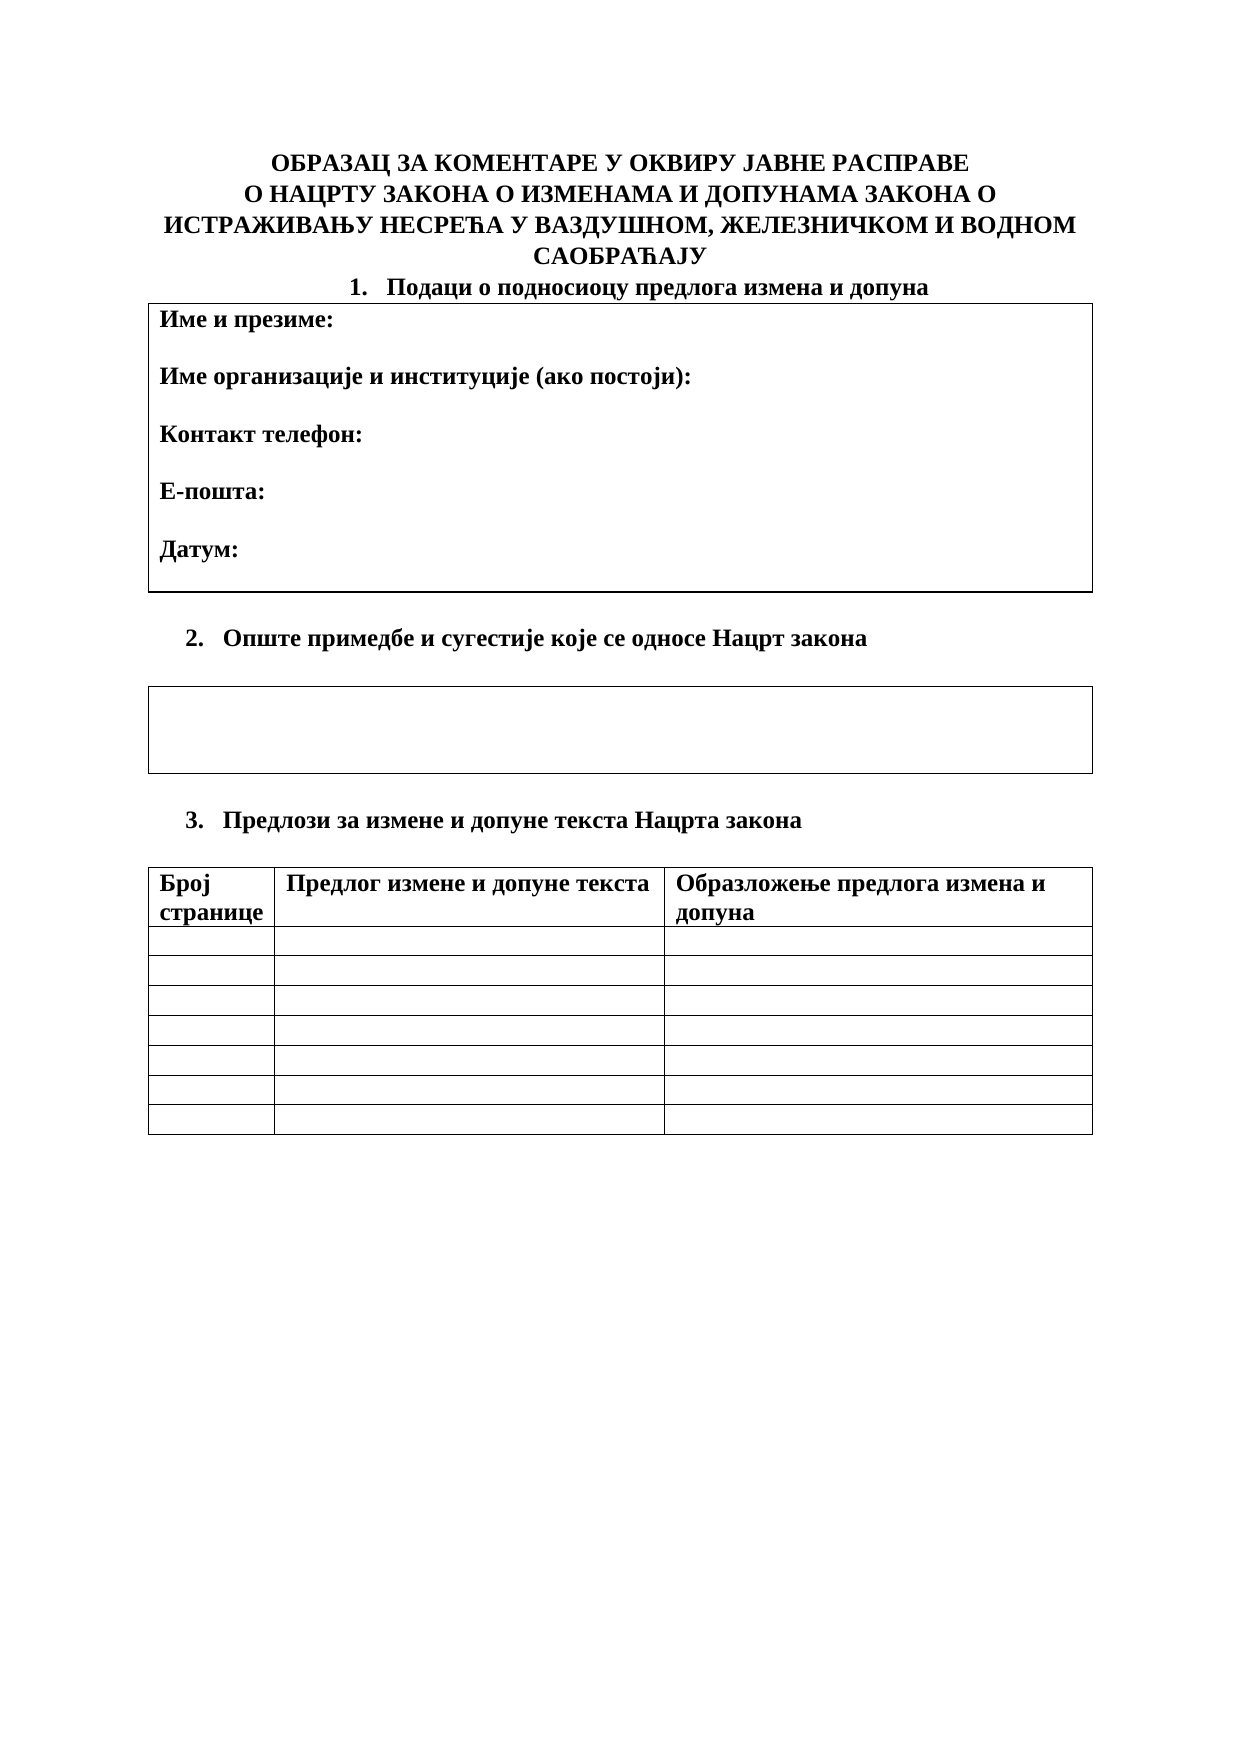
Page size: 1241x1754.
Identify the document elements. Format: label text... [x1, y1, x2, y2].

table_header Образложење предлога измена и допуна [665, 868, 1092, 926]
table_cell [665, 1076, 1092, 1104]
text ОБРАЗАЦ ЗА КОМЕНТАРЕ У ОКВИРУ ЈАВНЕ РАСПРАВЕ [148, 148, 1093, 176]
table_header Број странице [149, 868, 274, 926]
table_cell [665, 986, 1092, 1015]
table_cell [275, 1105, 664, 1134]
list Подаци о подносиоцу предлога измена и допуна [185, 272, 1093, 301]
table_cell [149, 1016, 274, 1045]
table_header [149, 687, 1092, 773]
table_cell [665, 1016, 1092, 1045]
table_cell [275, 956, 664, 985]
table_cell [275, 927, 664, 955]
table_cell [665, 1105, 1092, 1134]
table_cell [275, 1016, 664, 1045]
table_cell [275, 986, 664, 1015]
table_cell [149, 1046, 274, 1074]
table_header Име и презиме: Име организације и институције (ако постоји): Контакт телефон: Е-пошта: Датум: [149, 304, 1092, 591]
list Опште примедбе и сугестије које се односе Нацрт закона [185, 623, 1093, 652]
list Предлози за измене и допуне текста Нацрта закона [185, 805, 1093, 834]
table_header Предлог измене и допуне текста [275, 868, 664, 926]
table_cell [149, 986, 274, 1015]
table_cell [665, 927, 1092, 955]
table_cell [275, 1076, 664, 1104]
table_cell [149, 927, 274, 955]
table_cell [665, 956, 1092, 985]
text О НАЦРТУ ЗАКОНА О ИЗМЕНАМА И ДОПУНАМА ЗАКОНА О ИСТРАЖИВАЊУ НЕСРЕЋА У ВАЗДУШНОМ, ЖЕЛЕЗНИЧКОМ И ВОДНОМ САОБРАЋАЈУ [148, 179, 1093, 269]
table_cell [665, 1046, 1092, 1074]
table_cell [149, 1076, 274, 1104]
table_cell [275, 1046, 664, 1074]
table_cell [149, 956, 274, 985]
table_cell [149, 1105, 274, 1134]
